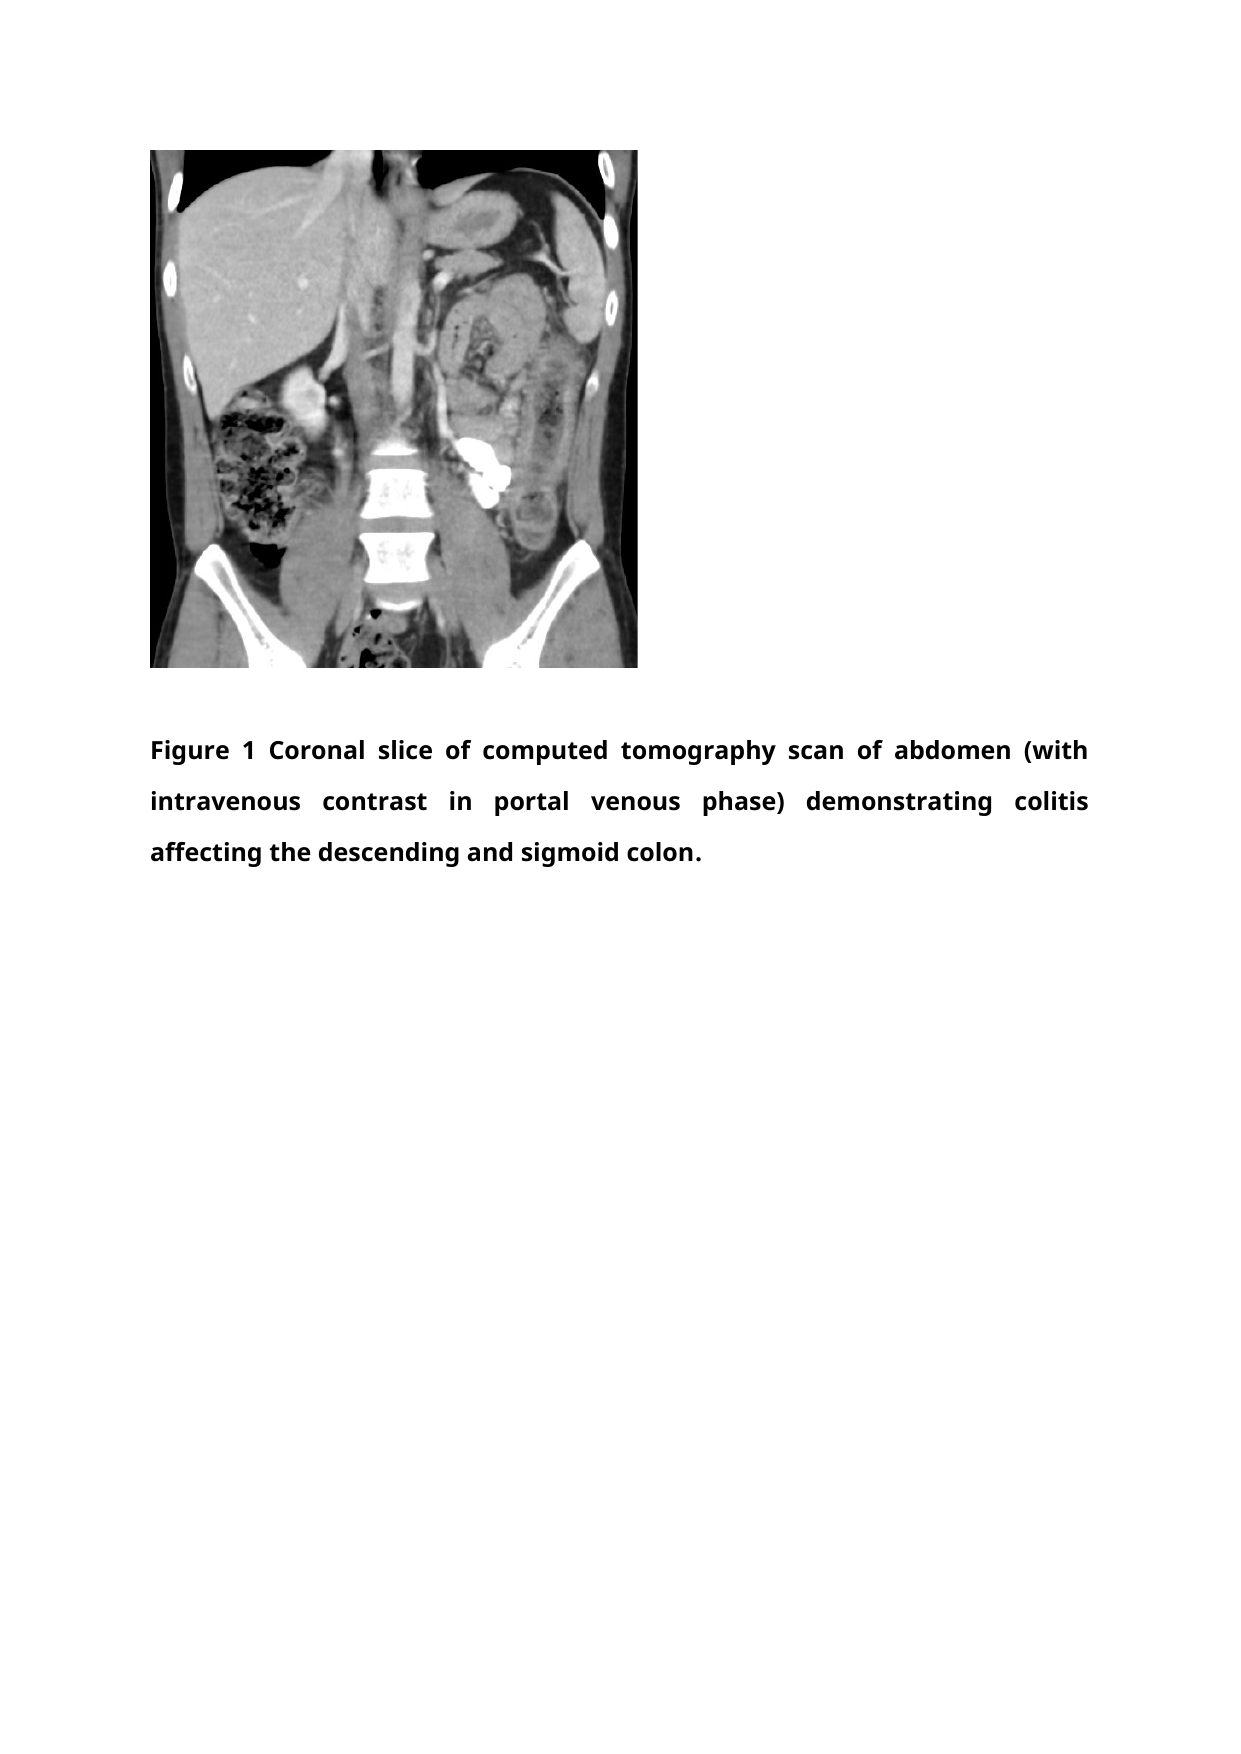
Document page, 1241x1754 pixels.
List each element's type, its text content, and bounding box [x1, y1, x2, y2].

picture [150, 150, 638, 668]
text Figure 1 Coronal slice of computed tomography scan of abdomen (with intravenous contrast in portal venous phase) demonstrating colitis affecting the descending and sigmoid colon. [150, 733, 1090, 869]
